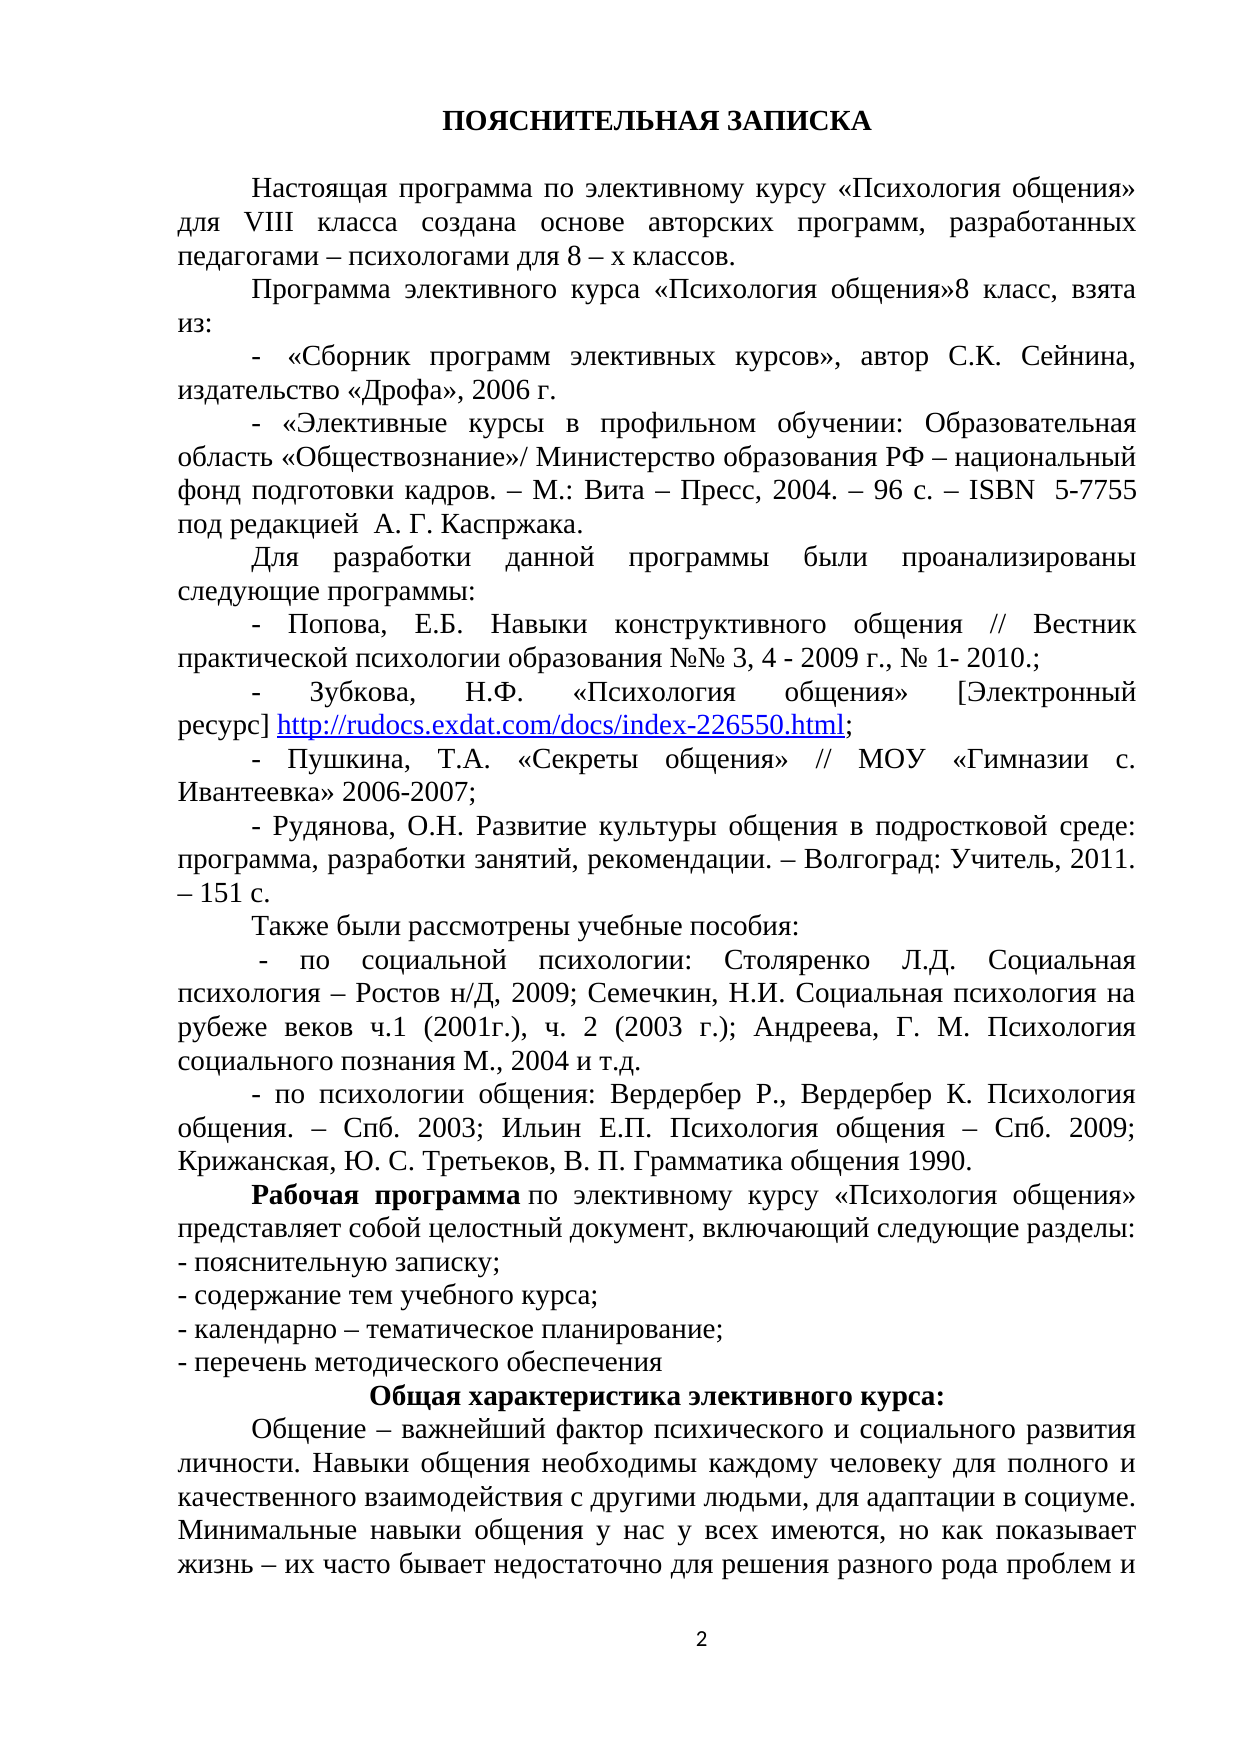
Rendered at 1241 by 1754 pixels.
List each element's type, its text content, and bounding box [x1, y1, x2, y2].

text Программа элективного курса «Психология общения»8 класс, взята из: [177, 271, 1137, 338]
text Настоящая программа по элективному курсу «Психология общения» для VІІІ класса создана основе авторских программ, разработанных педагогами – психологами для 8 – х классов. [177, 171, 1137, 271]
text Также были рассмотрены учебные пособия: [177, 908, 1137, 942]
text - пояснительную записку; [177, 1244, 1137, 1277]
text Общая характеристика элективного курса: [177, 1378, 1137, 1412]
text - Рудянова, О.Н. Развитие культуры общения в подростковой среде: программа, разработки занятий, рекомендации. – Волгоград: Учитель, 2011. – 151 с. [177, 808, 1137, 908]
text - Попова, Е.Б. Навыки конструктивного общения // Вестник практической психологии образования №№ 3, 4 - 2009 г., № 1- 2010.; [177, 607, 1137, 674]
text - «Элективные курсы в профильном обучении: Образовательная область «Обществознание»/ Министерство образования РФ – национальный фонд подготовки кадров. – М.: Вита – Пресс, 2004. – 96 с. – ISBN 5-7755 под редакцией А. Г. Каспржака. [177, 405, 1137, 539]
text - календарно – тематическое планирование; [177, 1311, 1137, 1344]
text ПОЯСНИТЕЛЬНАЯ ЗАПИСКА [177, 103, 1137, 137]
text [177, 1412, 1137, 1579]
text - содержание тем учебного курса; [177, 1277, 1137, 1311]
text - по социальной психологии: Столяренко Л.Д. Социальная психология – Ростов н/Д, 2009; Семечкин, Н.И. Социальная психология на рубеже веков ч.1 (2001г.), ч. 2 (2003 г.); Андреева, Г. М. Психология социального познания М., 2004 и т.д. [177, 942, 1137, 1076]
text Рабочая программа по элективному курсу «Психология общения» представляет собой целостный документ, включающий следующие разделы: [177, 1177, 1137, 1244]
text - по психологии общения: Вердербер Р., Вердербер К. Психология общения. – Спб. 2003; Ильин Е.П. Психология общения – Спб. 2009; Крижанская, Ю. С. Третьеков, В. П. Грамматика общения 1990. [177, 1076, 1137, 1177]
text Для разработки данной программы были проанализированы следующие программы: [177, 539, 1137, 607]
text - Зубкова, Н.Ф. «Психология общения» [Электронный ресурс] http://rudocs.exdat.com/docs/index-226550.html; [177, 674, 1137, 741]
text - Пушкина, Т.А. «Секреты общения» // МОУ «Гимназии с. Ивантеевка» 2006-2007; [177, 741, 1137, 808]
text - «Сборник программ элективных курсов», автор С.К. Сейнина, издательство «Дрофа», 2006 г. [177, 338, 1137, 405]
text - перечень методического обеспечения [177, 1344, 1137, 1378]
